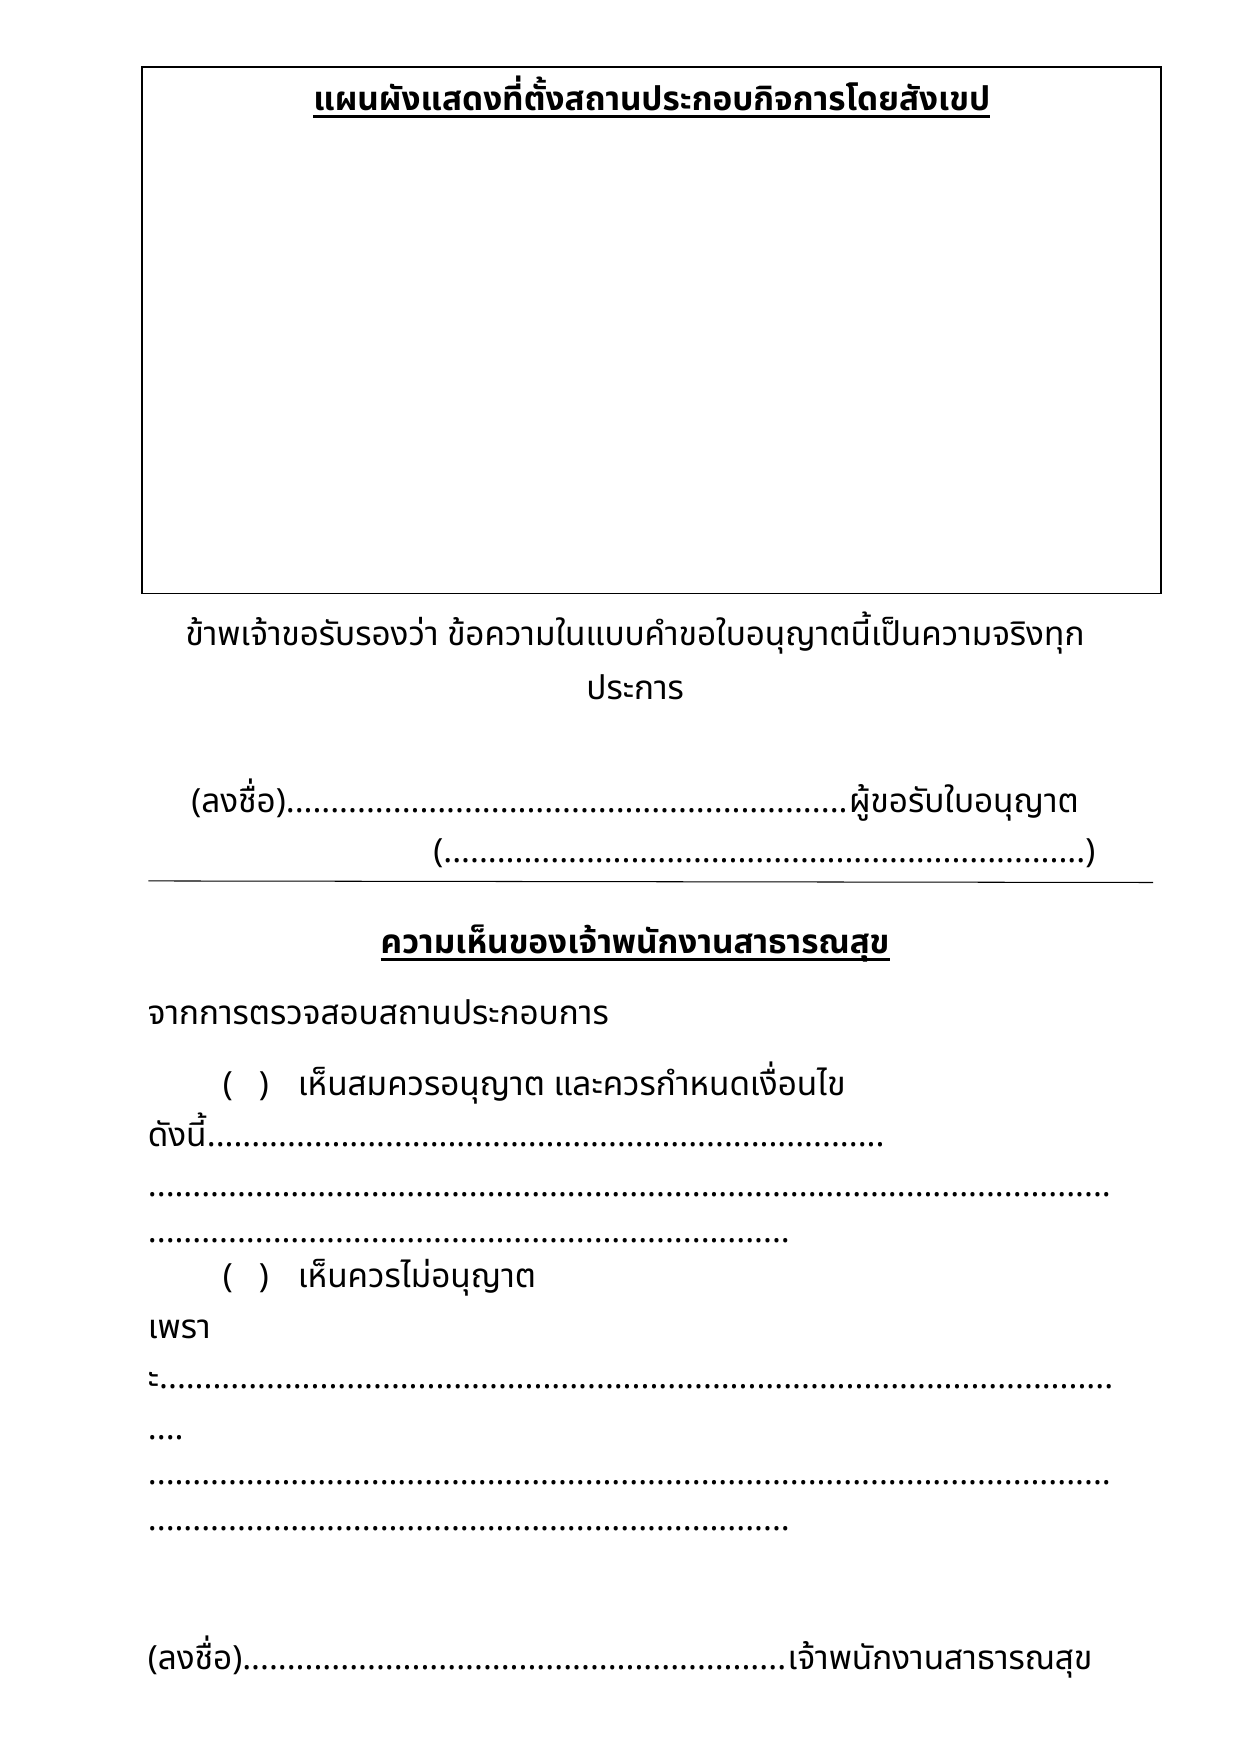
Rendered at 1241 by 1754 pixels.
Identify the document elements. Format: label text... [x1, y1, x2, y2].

text (........................................................................) [148, 827, 1122, 872]
text ข้าพเจ้าขอรับรองว่า ข้อความในแบบคำขอใบอนุญาตนี้เป็นความจริงทุกประการ [148, 594, 1122, 715]
text จากการตรวจสอบสถานประกอบการ [148, 989, 1122, 1039]
text .................................................................................................................................................................................... [148, 1161, 1122, 1252]
text ( ) เห็นควรไม่อนุญาต เพราะ............................................................................................................... [148, 1252, 1122, 1449]
text (ลงชื่อ).............................................................เจ้าพนักงานสาธารณสุข [148, 1606, 1122, 1684]
text .................................................................................................................................................................................... [148, 1449, 1122, 1540]
text ( ) เห็นสมควรอนุญาต และควรกำหนดเงื่อนไขดังนี้............................................................................ [148, 1060, 1122, 1161]
text (ลงชื่อ)...............................................................ผู้ขอรับใบอนุญาต [148, 776, 1122, 827]
text ความเห็นของเจ้าพนักงานสาธารณสุข [148, 918, 1122, 968]
